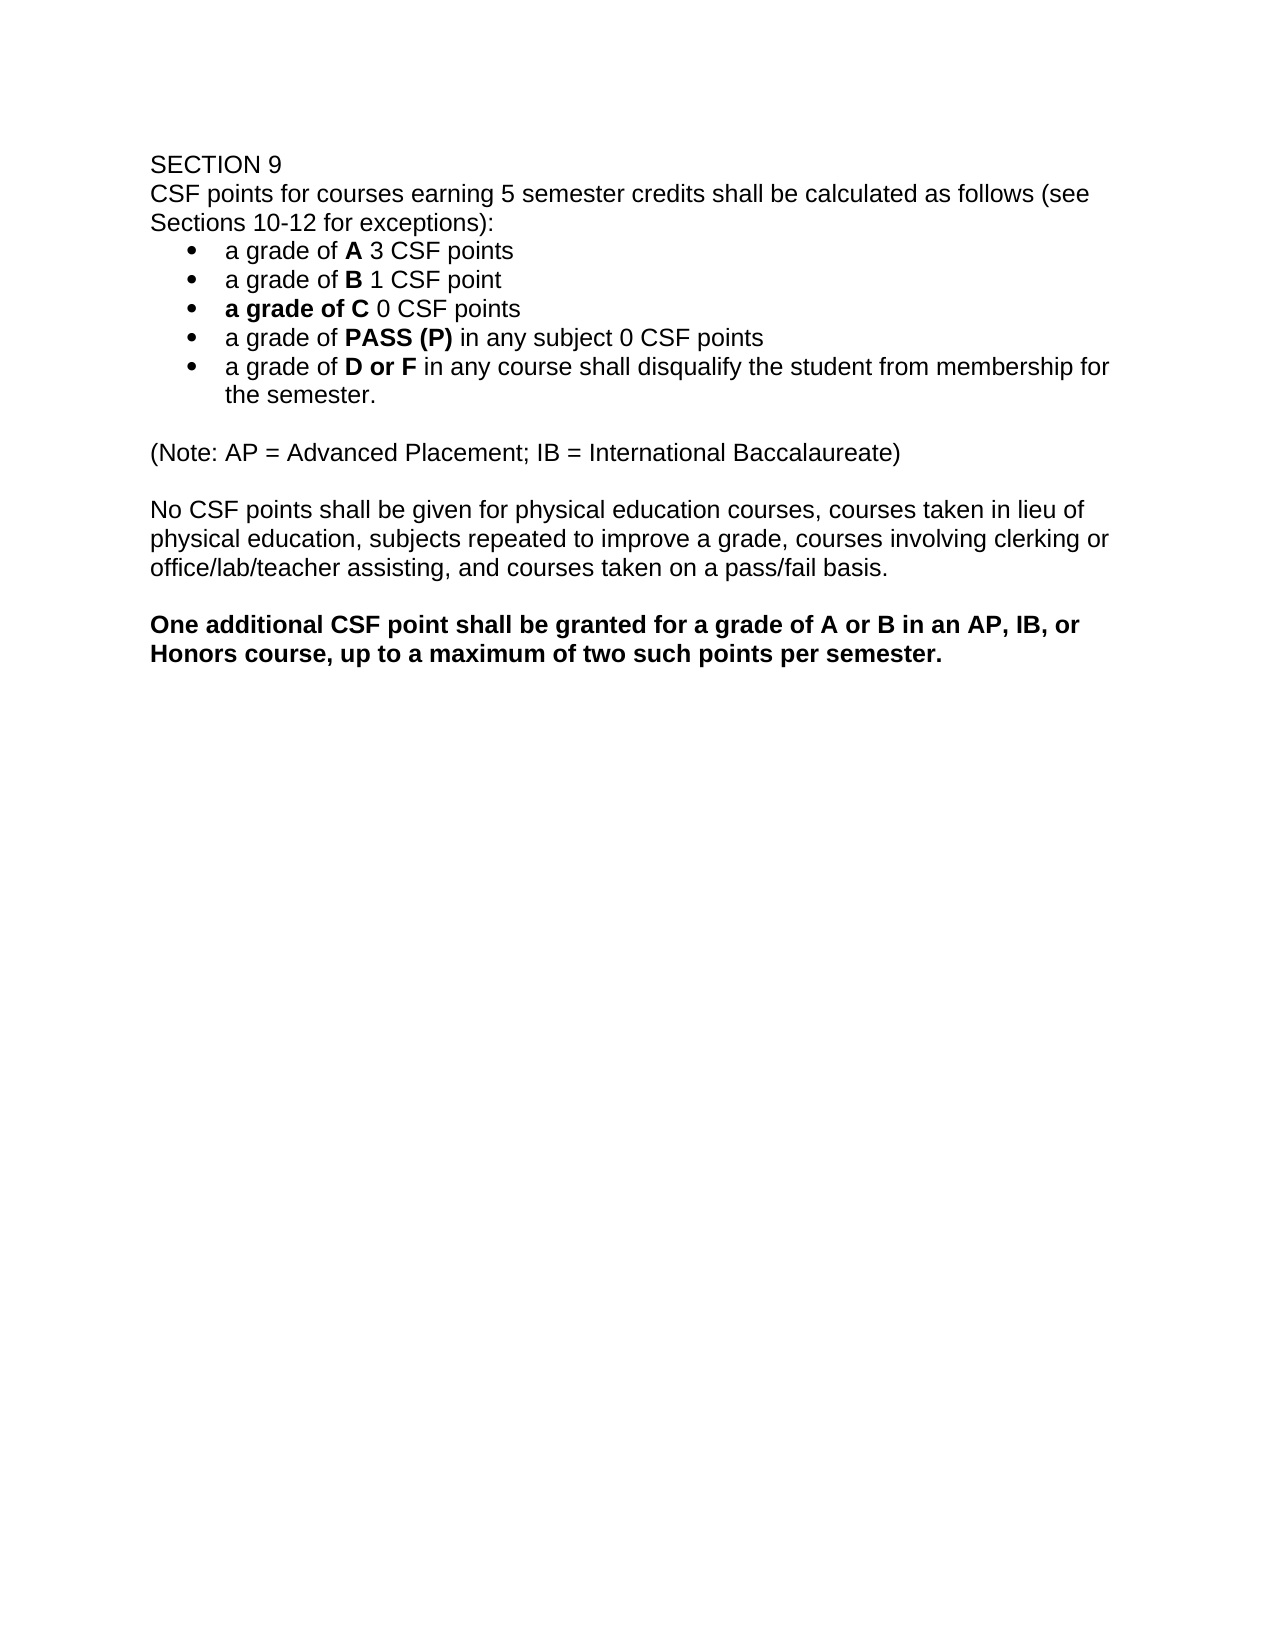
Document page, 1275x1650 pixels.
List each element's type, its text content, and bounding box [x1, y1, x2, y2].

list a grade of D or F in any course shall disqualify the student from membership for the semester. [187, 352, 1125, 409]
text No CSF points shall be given for physical education courses, courses taken in lieu of physical education, subjects repeated to improve a grade, courses involving clerking or office/lab/teacher assisting, and courses taken on a pass/fail basis. [150, 496, 1125, 582]
text CSF points for courses earning 5 semester credits shall be calculated as follows (see Sections 10-12 for exceptions): [150, 179, 1125, 236]
list a grade of C 0 CSF points [187, 294, 1125, 323]
list a grade of B 1 CSF point [187, 265, 1125, 294]
list a grade of A 3 CSF points [187, 236, 1125, 265]
text SECTION 9 [150, 150, 1125, 179]
list (Note: AP = Advanced Placement; IB = International Baccalaureate) [150, 438, 1125, 467]
text One additional CSF point shall be granted for a grade of A or B in an AP, IB, or Honors course, up to a maximum of two such points per semester. [150, 611, 1125, 668]
list a grade of PASS (P) in any subject 0 CSF points [187, 323, 1125, 352]
